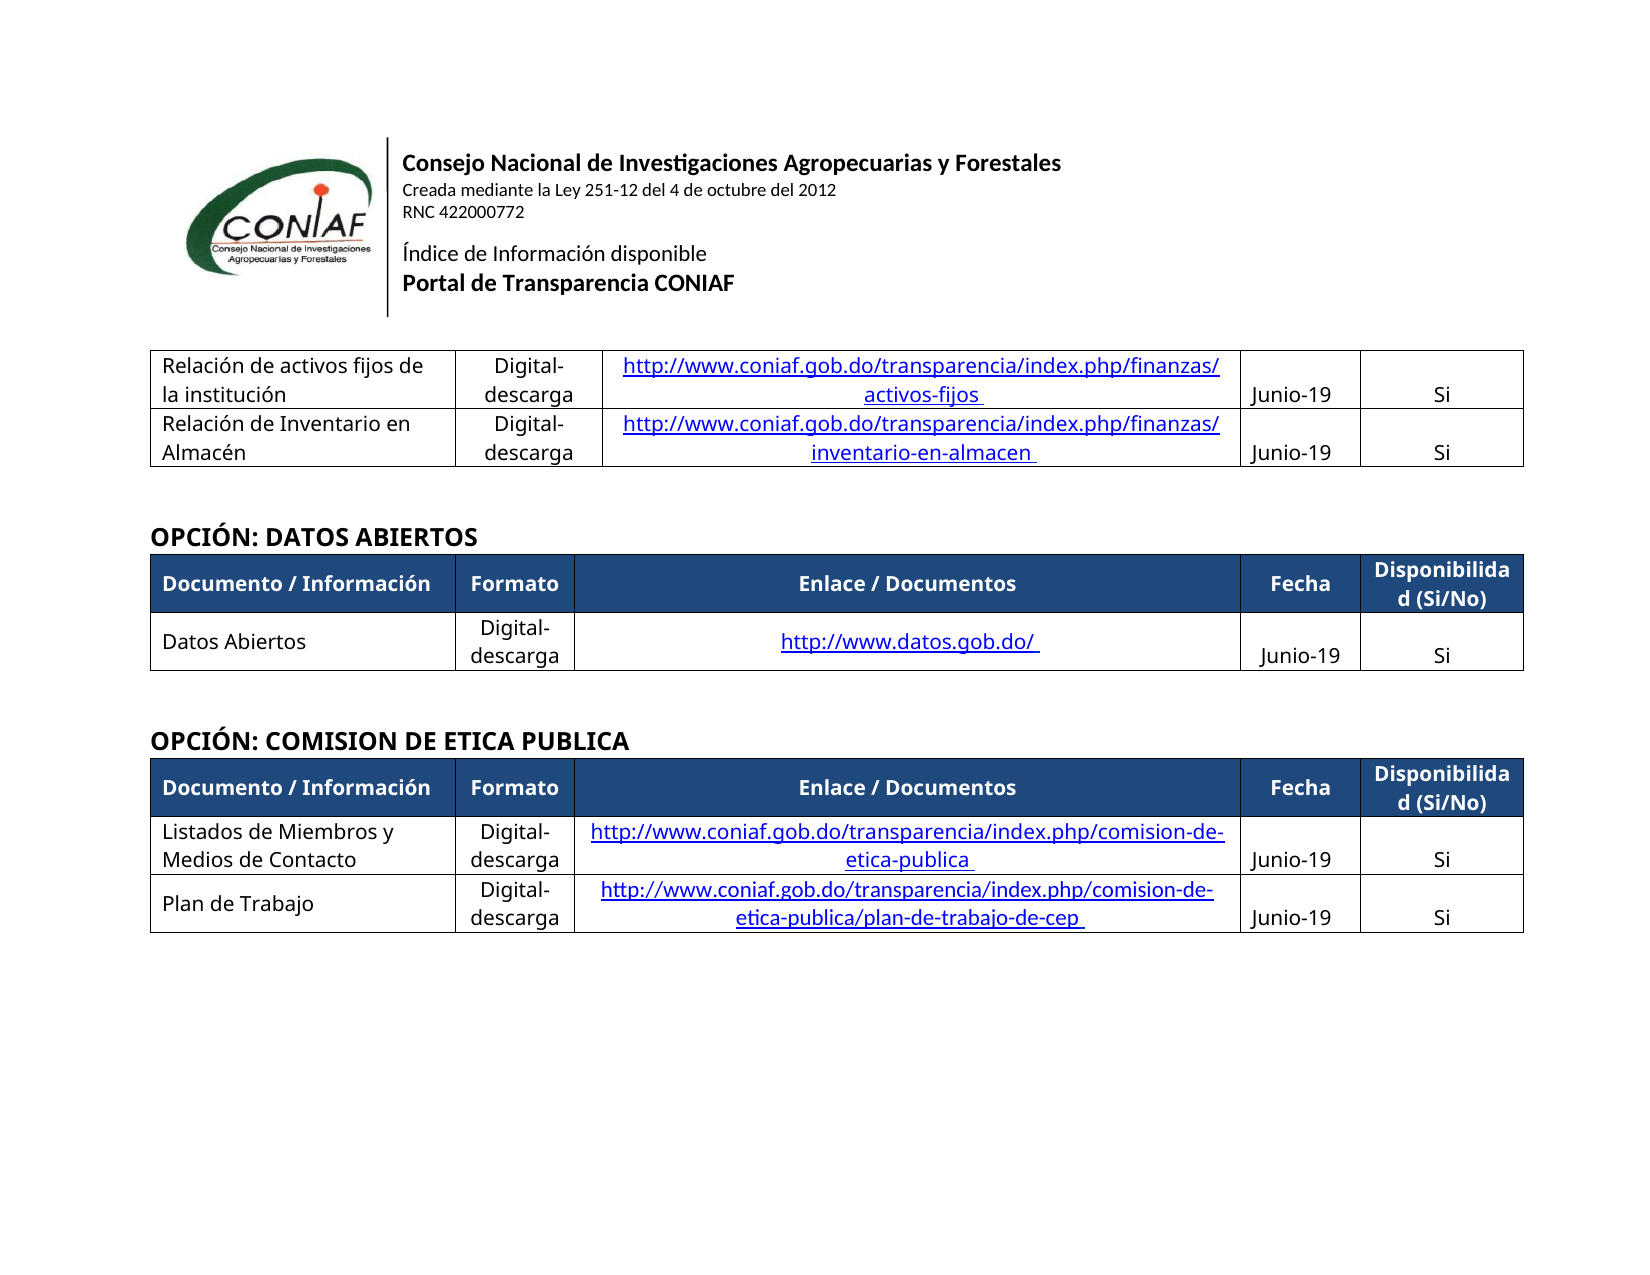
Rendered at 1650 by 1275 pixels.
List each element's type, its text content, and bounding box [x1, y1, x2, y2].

table_cell Listados de Miembros y Medios de Contacto [151, 817, 455, 874]
table_cell Si [1361, 613, 1523, 670]
table_cell Plan de Trabajo [151, 875, 455, 932]
table_header Disponibilidad (Si/No) [1361, 555, 1523, 612]
table_cell Relación de activos fijos de la institución [151, 351, 455, 408]
table_cell Junio-19 [1241, 613, 1360, 670]
table_cell http://www.coniaf.gob.do/transparencia/index.php/finanzas/activos-fijos [603, 351, 1240, 408]
table_header Fecha [1241, 759, 1360, 816]
table_cell Digital-descarga [456, 817, 574, 874]
table_cell Si [1361, 409, 1523, 466]
table_cell Datos Abiertos [151, 613, 455, 670]
table_header Disponibilidad (Si/No) [1361, 759, 1523, 816]
table_cell Digital-descarga [456, 351, 602, 408]
table_header Enlace / Documentos [575, 555, 1240, 612]
table_cell Digital-descarga [456, 875, 574, 932]
table_header Documento / Información [151, 555, 455, 612]
table_header Enlace / Documentos [575, 759, 1240, 816]
text OPCIÓN: DATOS ABIERTOS [150, 520, 1500, 554]
table_cell Si [1361, 875, 1523, 932]
table_cell Junio-19 [1241, 409, 1360, 466]
table_header Fecha [1241, 555, 1360, 612]
table_cell http://www.datos.gob.do/ [575, 613, 1240, 670]
table_header Formato [456, 555, 574, 612]
table_cell http://www.coniaf.gob.do/transparencia/index.php/comision-de-etica-publica/plan-de-trabajo-de-cep [575, 875, 1240, 932]
table_cell Junio-19 [1241, 875, 1360, 932]
table_header Documento / Información [151, 759, 455, 816]
table_cell Si [1361, 351, 1523, 408]
table_cell Digital-descarga [456, 613, 574, 670]
table_cell Junio-19 [1241, 817, 1360, 874]
table_cell Si [1361, 817, 1523, 874]
table_cell Digital-descarga [456, 409, 602, 466]
table_cell Relación de Inventario en Almacén [151, 409, 455, 466]
table_header Formato [456, 759, 574, 816]
table_cell http://www.coniaf.gob.do/transparencia/index.php/comision-de-etica-publica [575, 817, 1240, 874]
table_cell Junio-19 [1241, 351, 1360, 408]
text OPCIÓN: COMISION DE ETICA PUBLICA [150, 724, 1500, 758]
table_cell http://www.coniaf.gob.do/transparencia/index.php/finanzas/inventario-en-almacen [603, 409, 1240, 466]
picture [181, 153, 375, 275]
